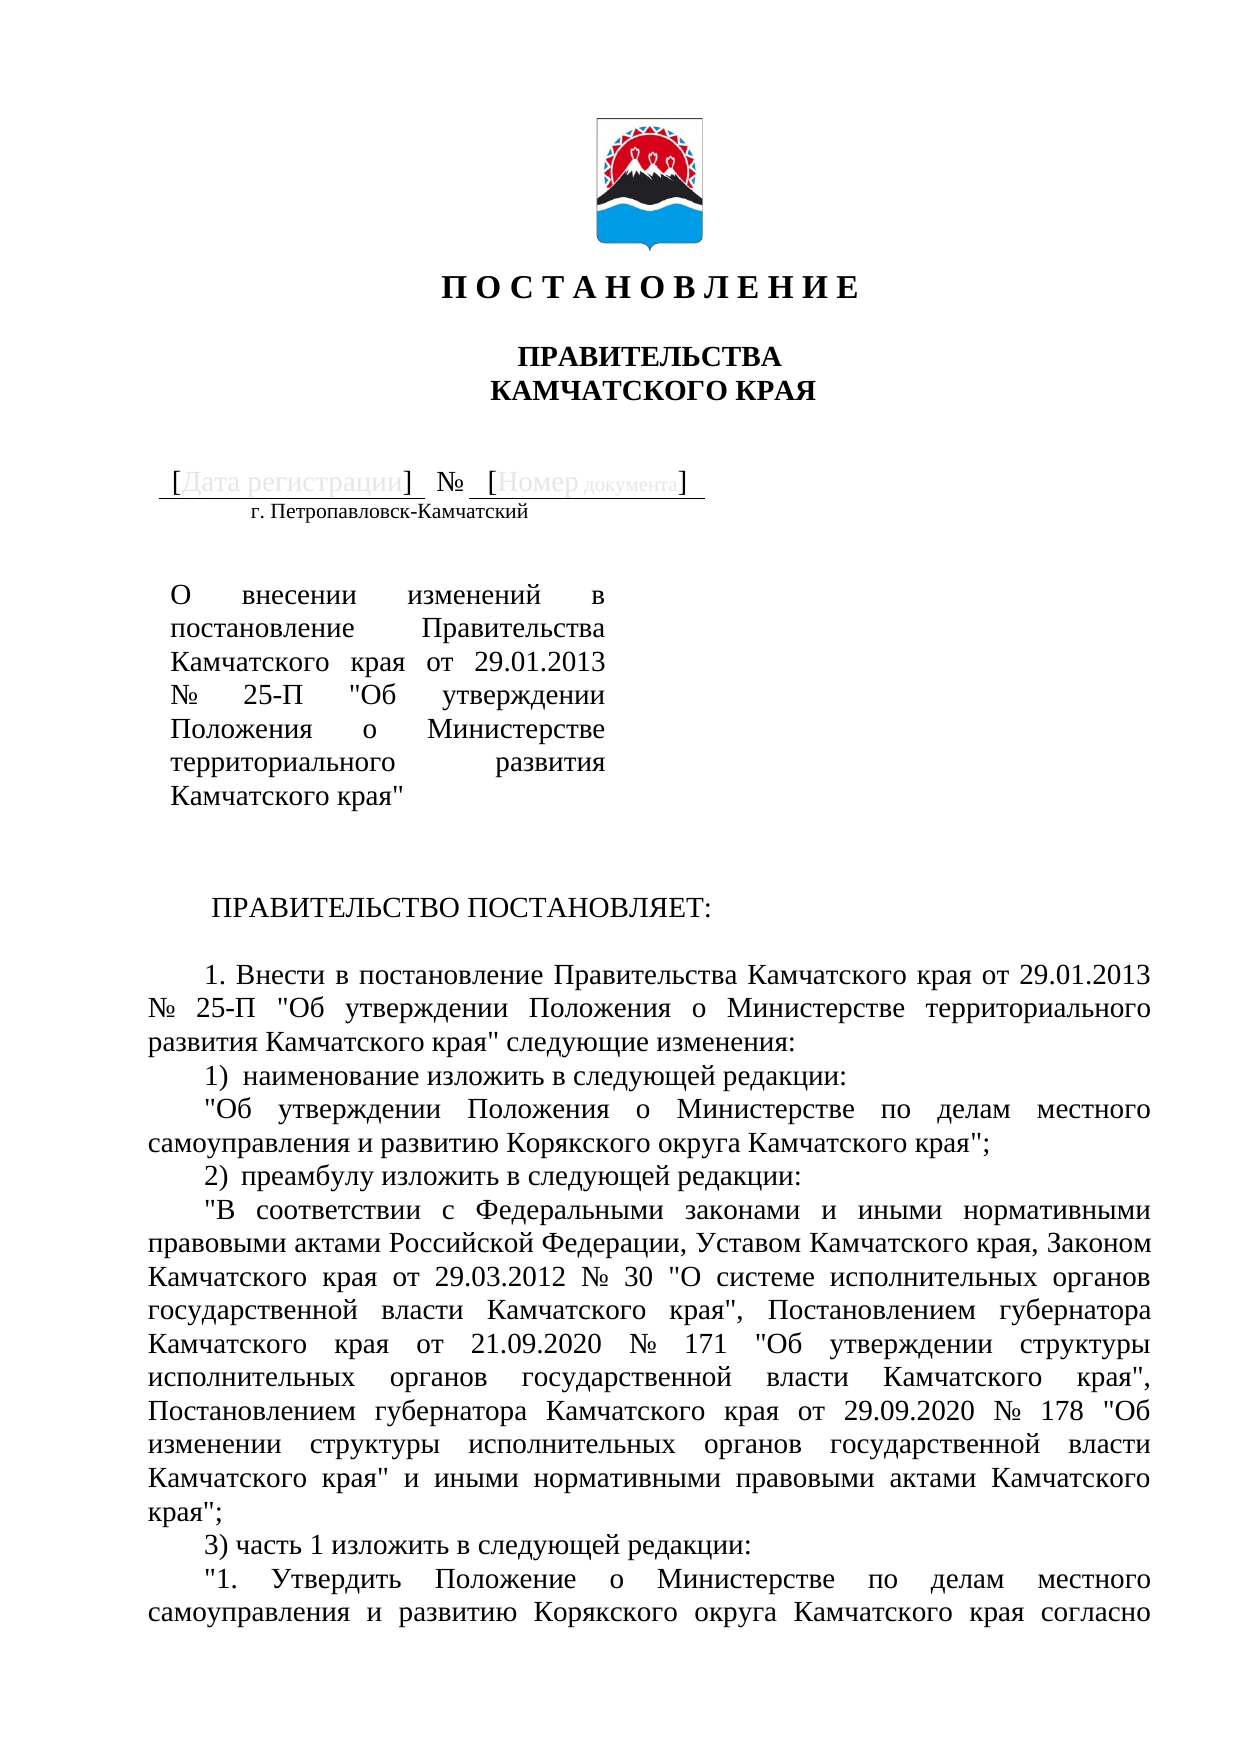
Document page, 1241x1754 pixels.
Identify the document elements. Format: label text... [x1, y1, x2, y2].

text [148, 1561, 1152, 1628]
title П О С Т А Н О В Л Е Н И Е [148, 267, 1152, 306]
table_header О внесении изменений в постановление Правительства Камчатского края от 29.01.2013 № 25-П "Об утверждении Положения о Министерстве территориального развития Камчатского края" [159, 566, 617, 856]
table_header [Номер документа] [469, 464, 705, 497]
text "В соответствии с Федеральными законами и иными нормативными правовыми актами Российской Федерации, Уставом Камчатского края, Законом Камчатского края от 29.03.2012 № 30 "О системе исполнительных органов государственной власти Камчатского края", Постановлением губернатора Камчатского края от 21.09.2020 № 171 "Об утверждении структуры исполнительных органов государственной власти Камчатского края", Постановлением губернатора Камчатского края от 29.09.2020 № 178 "Об изменении структуры исполнительных органов государственной власти Камчатского края" и иными нормативными правовыми актами Камчатского края"; [148, 1192, 1152, 1527]
title КАМЧАТСКОГО КРАЯ [148, 373, 1152, 406]
text 1. Внести в постановление Правительства Камчатского края от 29.01.2013 № 25-П "Об утверждении Положения о Министерстве территориального развития Камчатского края" следующие изменения: [148, 957, 1152, 1058]
text ПРАВИТЕЛЬСТВО ПОСТАНОВЛЯЕТ: [148, 890, 1152, 923]
text 3) часть 1 изложить в следующей редакции: [148, 1527, 1152, 1561]
text "Об утверждении Положения о Министерстве по делам местного самоуправления и развитию Корякского округа Камчатского края"; [148, 1091, 1152, 1158]
table_header [Дата регистрации] [159, 464, 425, 497]
text г. Петропавловск-Камчатский [148, 498, 1152, 542]
text 2) преамбулу изложить в следующей редакции: [148, 1158, 1152, 1192]
text 1) наименование изложить в следующей редакции: [148, 1058, 1152, 1091]
title ПРАВИТЕЛЬСТВА [148, 339, 1152, 373]
table_header № [425, 464, 469, 497]
picture [596, 118, 703, 251]
